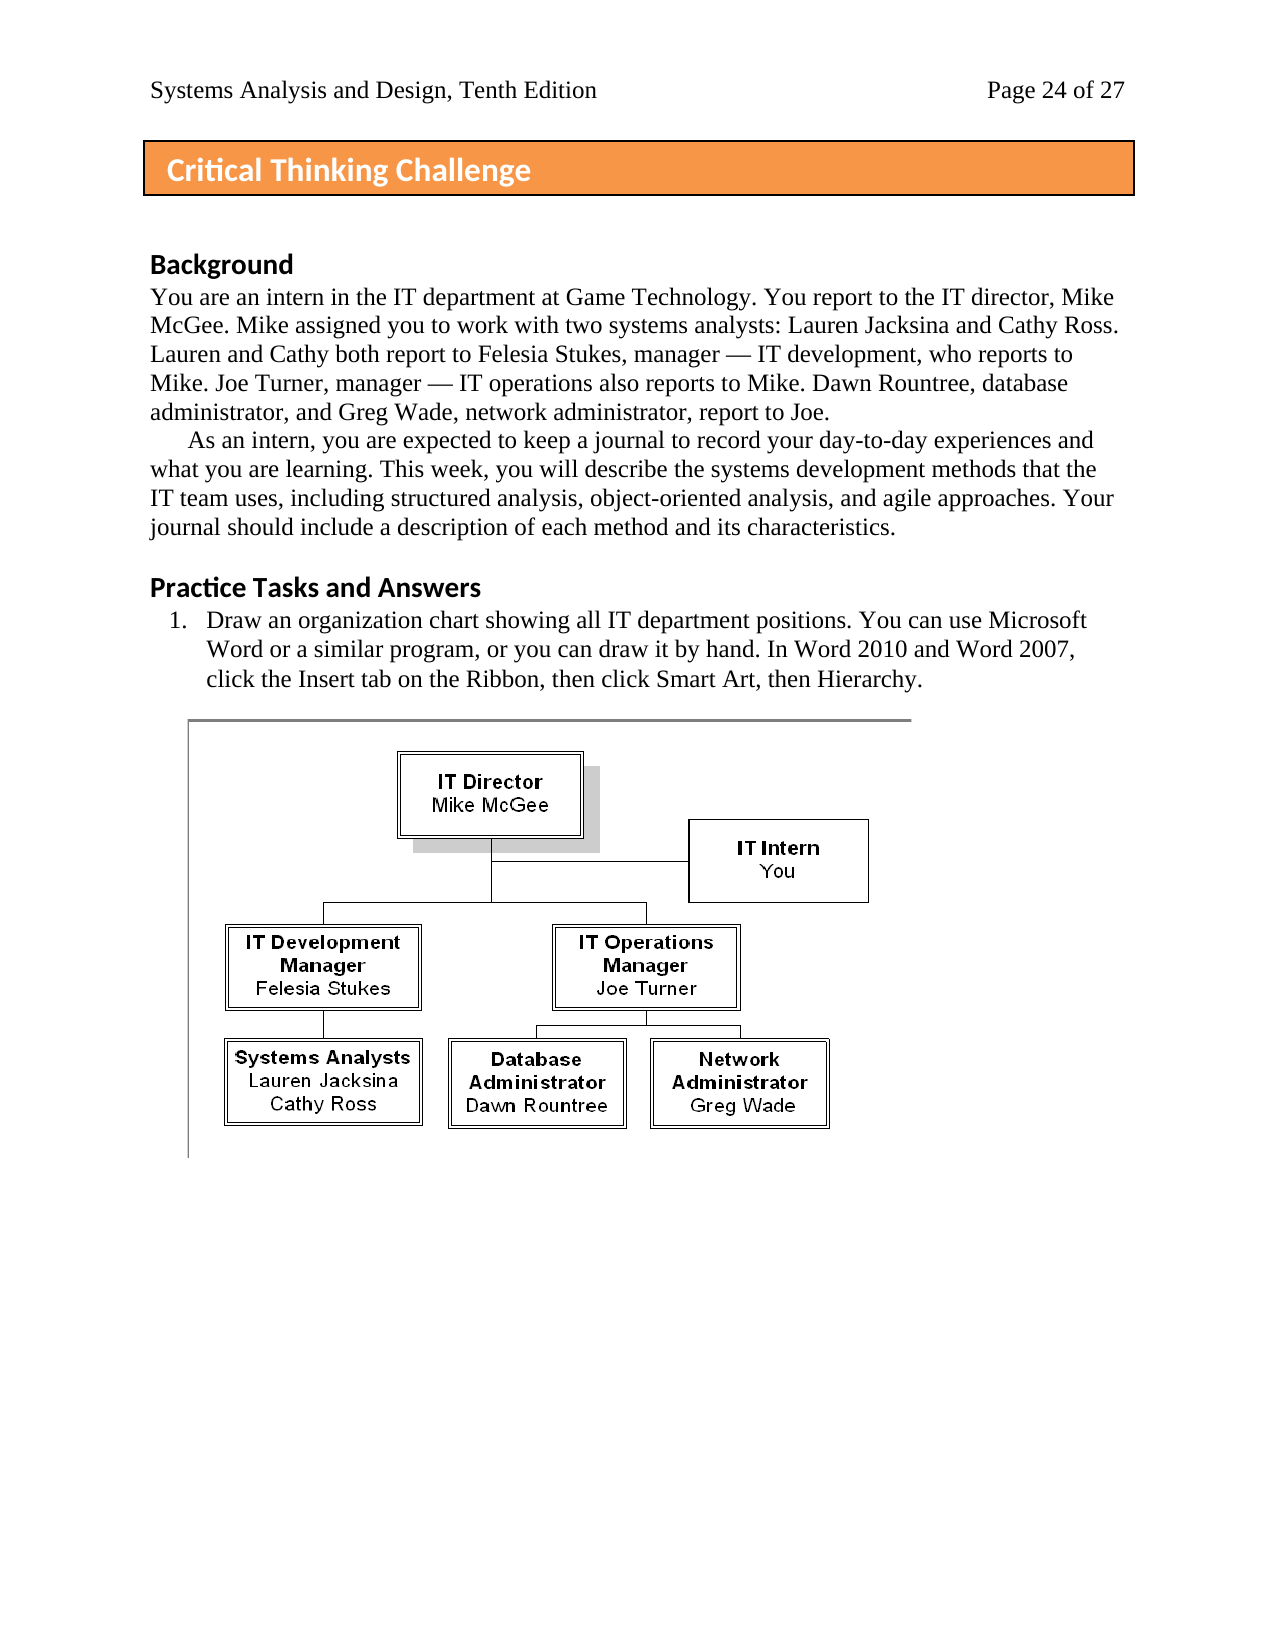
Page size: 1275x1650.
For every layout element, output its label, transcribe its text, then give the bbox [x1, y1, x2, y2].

text You are an intern in the IT department at Game Technology. You report to the IT director, Mike McGee. Mike assigned you to work with two systems analysts: Lauren Jacksina and Cathy Ross. Lauren and Cathy both report to Felesia Stukes, manager — IT development, who reports to Mike. Joe Turner, manager — IT operations also reports to Mike. Dawn Rountree, database administrator, and Greg Wade, network administrator, report to Joe. [150, 282, 1125, 426]
text Practice Tasks and Answers [150, 569, 1125, 605]
picture [186, 719, 911, 1157]
list Draw an organization chart showing all IT department positions. You can use Microsoft Word or a similar program, or you can draw it by hand. In Word 2010 and Word 2007, click the Insert tab on the Ribbon, then click Smart Art, then Hierarchy. [169, 605, 1125, 692]
text As an intern, you are expected to keep a journal to record your day-to-day experiences and what you are learning. This week, you will describe the systems development methods that the IT team uses, including structured analysis, object-oriented analysis, and agile approaches. Your journal should include a description of each method and its characteristics. [150, 426, 1125, 541]
text Background [150, 246, 1125, 282]
